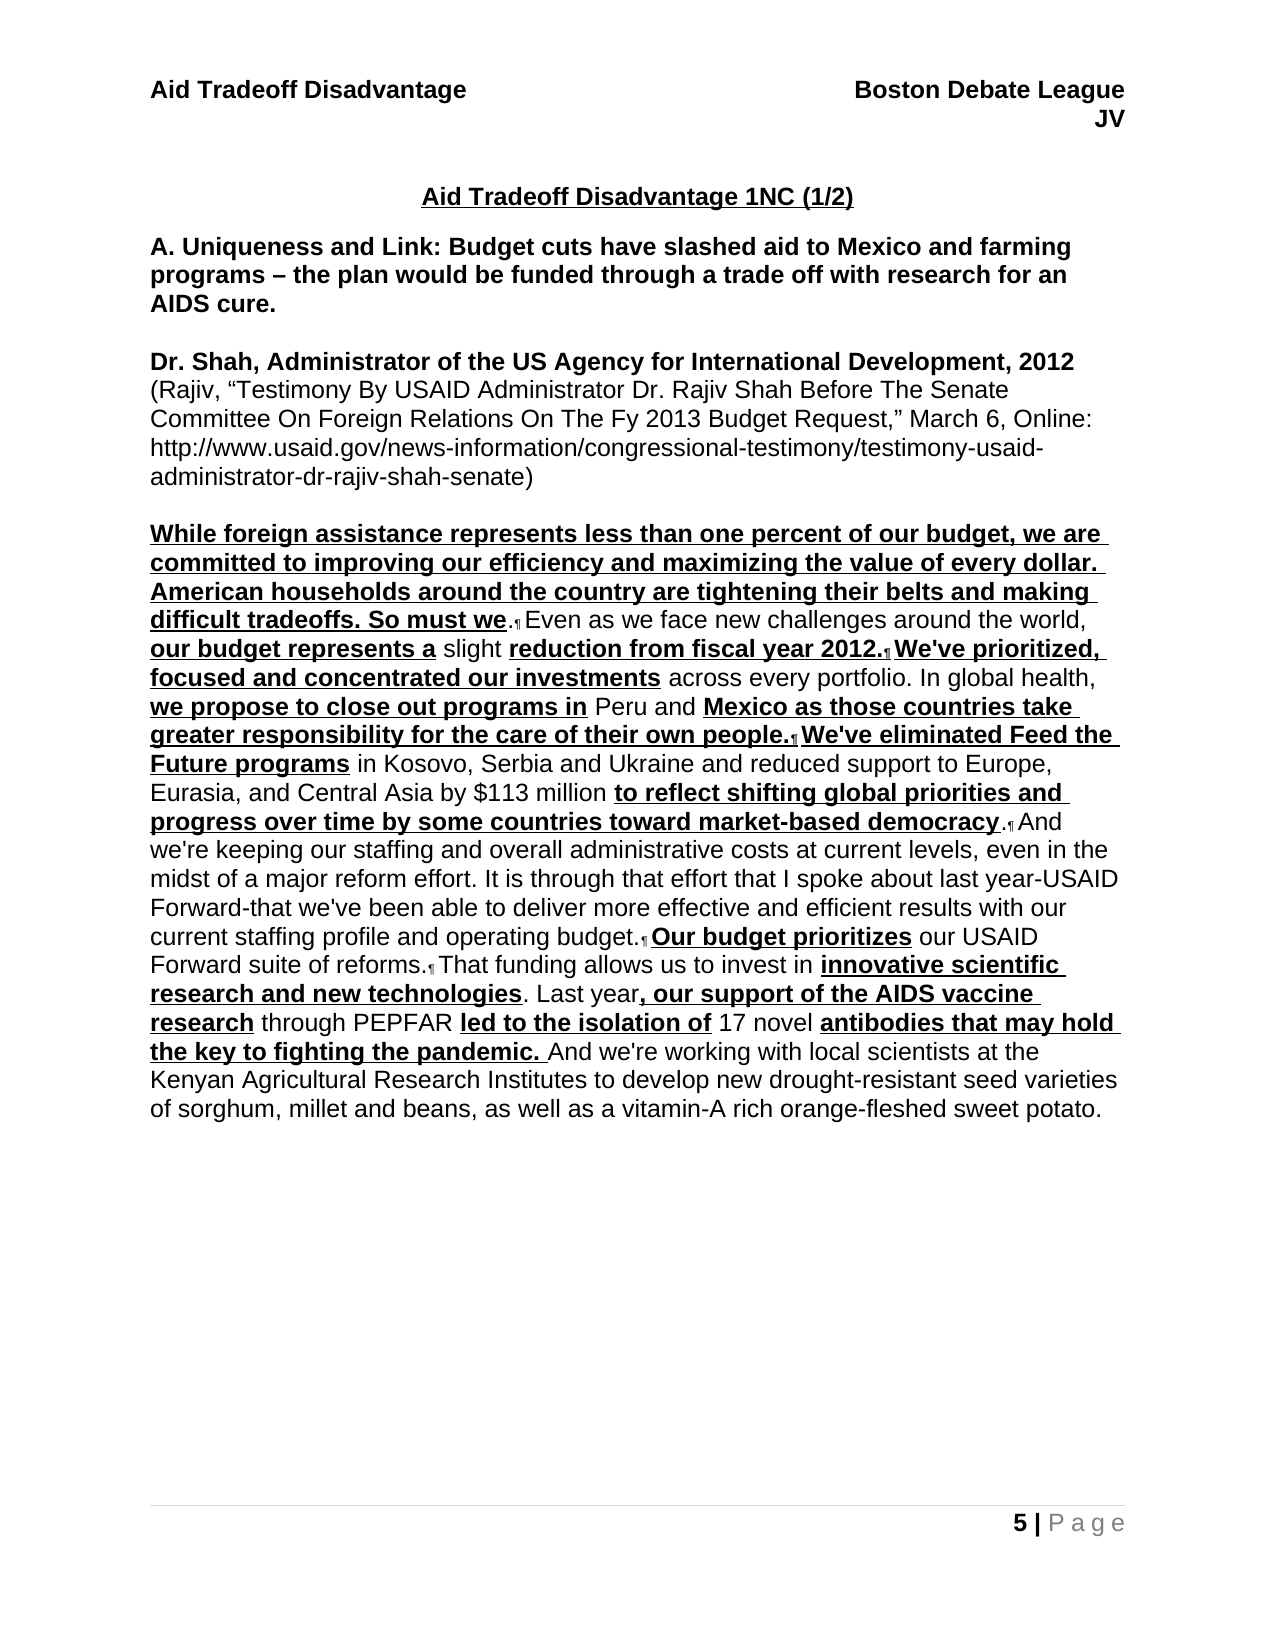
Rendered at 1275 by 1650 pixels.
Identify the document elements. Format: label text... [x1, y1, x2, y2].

text Dr. Shah, Administrator of the US Agency for International Development, 2012 [150, 347, 1125, 375]
text (Rajiv, “Testimony By USAID Administrator Dr. Rajiv Shah Before The Senate Committee On Foreign Relations On The Fy 2013 Budget Request,” March 6, Online: http://www.usaid.gov/news-information/congressional-testimony/testimony-usaid-administrator-dr-rajiv-shah-senate) [150, 375, 1125, 490]
text While foreign assistance represents less than one percent of our budget, we are committed to improving our efficiency and maximizing the value of every dollar. American households around the country are tightening their belts and making difficult tradeoffs. So must we.¶ Even as we face new challenges around the world, our budget represents a slight reduction from fiscal year 2012.¶ We've prioritized, focused and concentrated our investments across every portfolio. In global health, we propose to close out programs in Peru and Mexico as those countries take greater responsibility for the care of their own people.¶ We've eliminated Feed the Future programs in Kosovo, Serbia and Ukraine and reduced support to Europe, Eurasia, and Central Asia by $113 million to reflect shifting global priorities and progress over time by some countries toward market-based democracy.¶ And we're keeping our staffing and overall administrative costs at current levels, even in the midst of a major reform effort. It is through that effort that I spoke about last year-USAID Forward-that we've been able to deliver more effective and efficient results with our current staffing profile and operating budget.¶ Our budget prioritizes our USAID Forward suite of reforms.¶ That funding allows us to invest in innovative scientific research and new technologies. Last year, our support of the AIDS vaccine research through PEPFAR led to the isolation of 17 novel antibodies that may hold the key to fighting the pandemic. And we're working with local scientists at the Kenyan Agricultural Research Institutes to develop new drought-resistant seed varieties of sorghum, millet and beans, as well as a vitamin-A rich orange-fleshed sweet potato. [150, 519, 1125, 1123]
subtitle Aid Tradeoff Disadvantage 1NC (1/2) [150, 182, 1125, 211]
subtitle A. Uniqueness and Link: Budget cuts have slashed aid to Mexico and farming programs – the plan would be funded through a trade off with research for an AIDS cure. [150, 232, 1125, 318]
